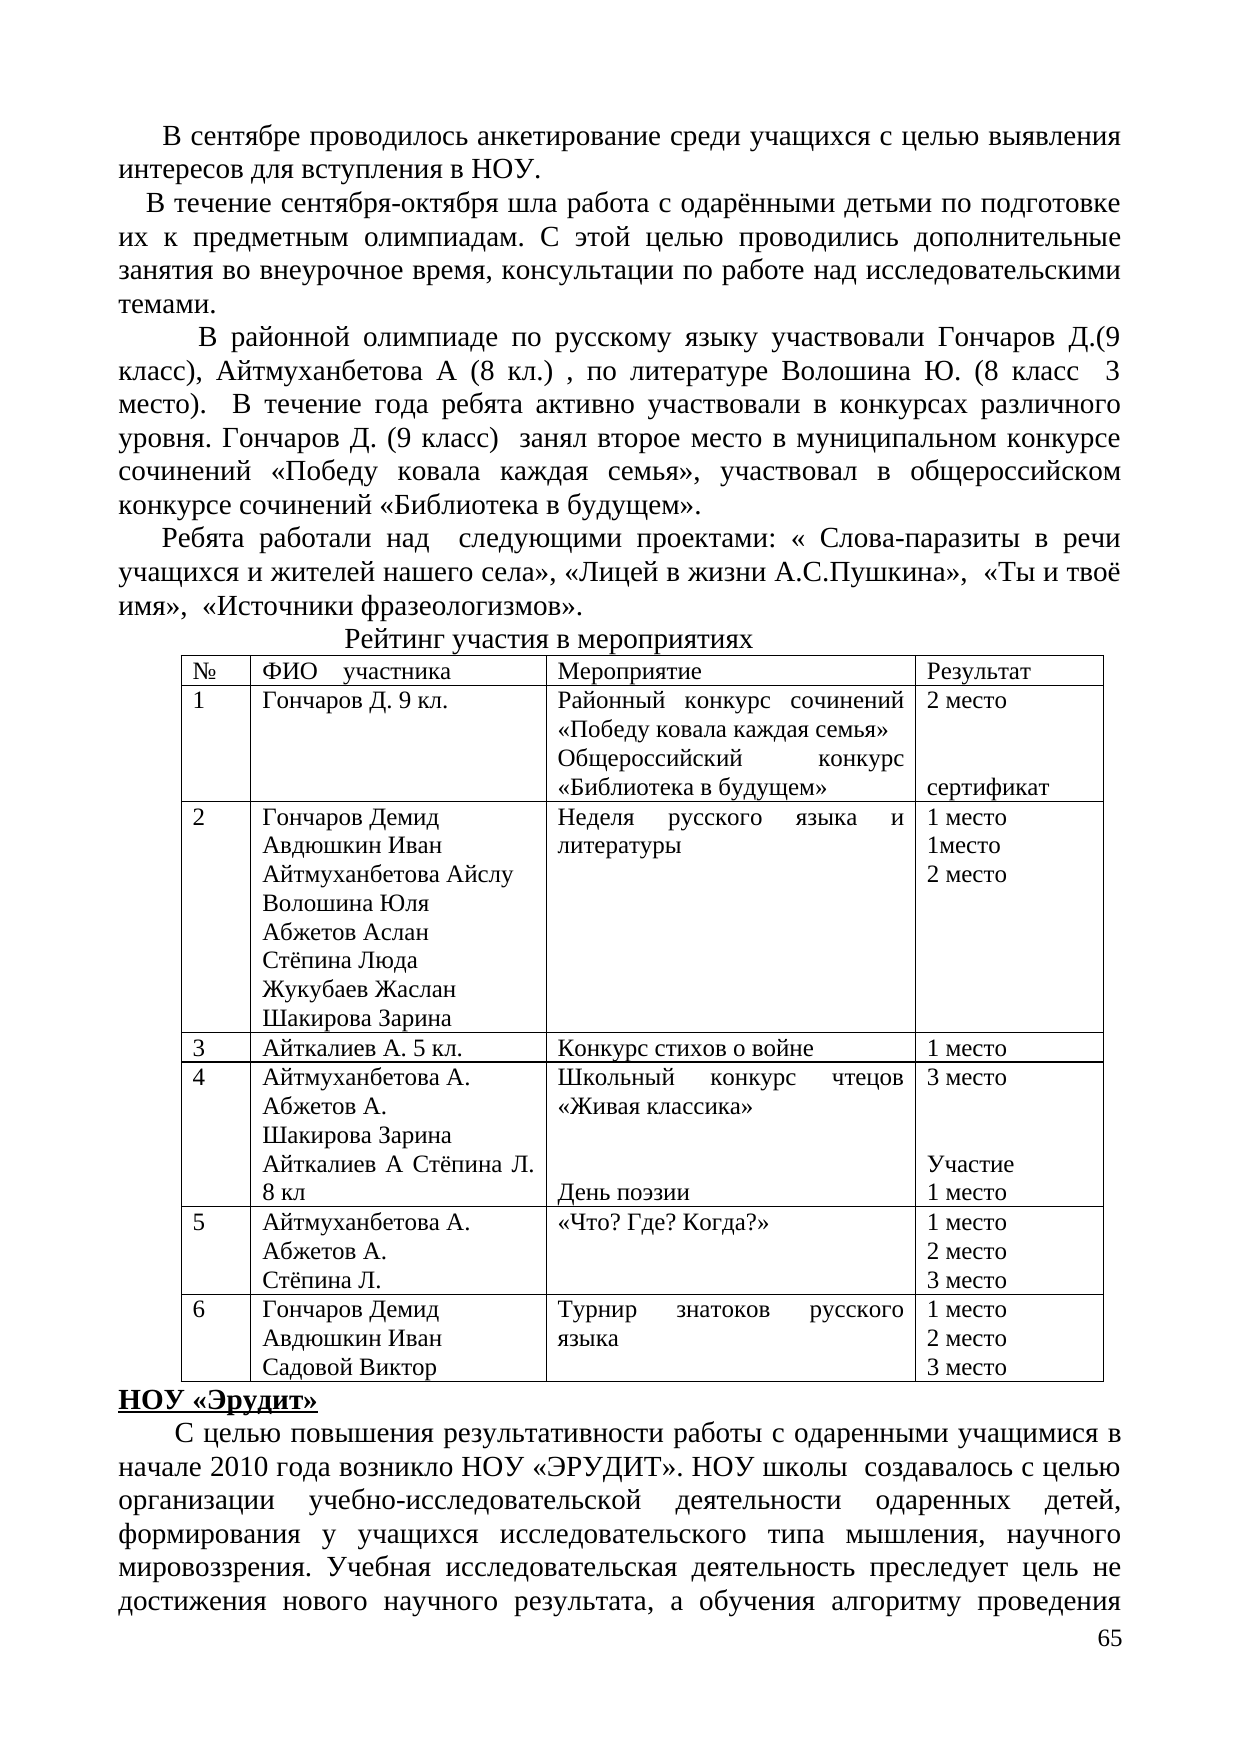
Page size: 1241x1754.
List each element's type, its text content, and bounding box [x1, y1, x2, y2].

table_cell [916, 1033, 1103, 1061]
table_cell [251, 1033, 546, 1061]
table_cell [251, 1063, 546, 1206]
text В течение сентября-октября шла работа с одарёнными детьми по подготовке их к предметным олимпиадам. С этой целью проводились дополнительные занятия во внеурочное время, консультации по работе над исследовательскими темами. [118, 185, 1122, 319]
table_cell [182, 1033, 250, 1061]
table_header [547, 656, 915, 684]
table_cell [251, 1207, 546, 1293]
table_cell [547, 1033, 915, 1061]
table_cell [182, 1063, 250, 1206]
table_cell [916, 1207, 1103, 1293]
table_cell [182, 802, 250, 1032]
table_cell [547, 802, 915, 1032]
text В районной олимпиаде по русскому языку участвовали Гончаров Д.(9 класс), Айтмуханбетова А (8 кл.) , по литературе Волошина Ю. (8 класс 3 место). В течение года ребята активно участвовали в конкурсах различного уровня. Гончаров Д. (9 класс) занял второе место в муниципальном конкурсе сочинений «Победу ковала каждая семья», участвовал в общероссийском конкурсе сочинений «Библиотека в будущем». [118, 319, 1122, 521]
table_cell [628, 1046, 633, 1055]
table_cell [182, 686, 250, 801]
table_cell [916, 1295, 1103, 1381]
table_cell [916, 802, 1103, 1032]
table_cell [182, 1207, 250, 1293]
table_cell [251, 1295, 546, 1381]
text Ребята работали над следующими проектами: « Слова-паразиты в речи учащихся и жителей нашего села», «Лицей в жизни А.С.Пушкина», «Ты и твоё имя», «Источники фразеологизмов». [118, 521, 1122, 621]
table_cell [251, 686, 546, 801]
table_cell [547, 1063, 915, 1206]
text В сентябре проводилось анкетирование среди учащихся с целью выявления интересов для вступления в НОУ. [118, 118, 1122, 185]
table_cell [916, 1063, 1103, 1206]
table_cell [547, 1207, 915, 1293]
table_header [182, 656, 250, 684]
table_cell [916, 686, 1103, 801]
text Рейтинг участия в мероприятиях [118, 621, 1122, 655]
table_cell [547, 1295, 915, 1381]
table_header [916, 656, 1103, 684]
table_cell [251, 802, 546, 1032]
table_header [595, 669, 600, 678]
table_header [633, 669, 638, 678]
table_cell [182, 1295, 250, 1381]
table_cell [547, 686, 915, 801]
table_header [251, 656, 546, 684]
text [118, 1415, 1122, 1617]
text НОУ «Эрудит» [118, 1382, 1122, 1415]
